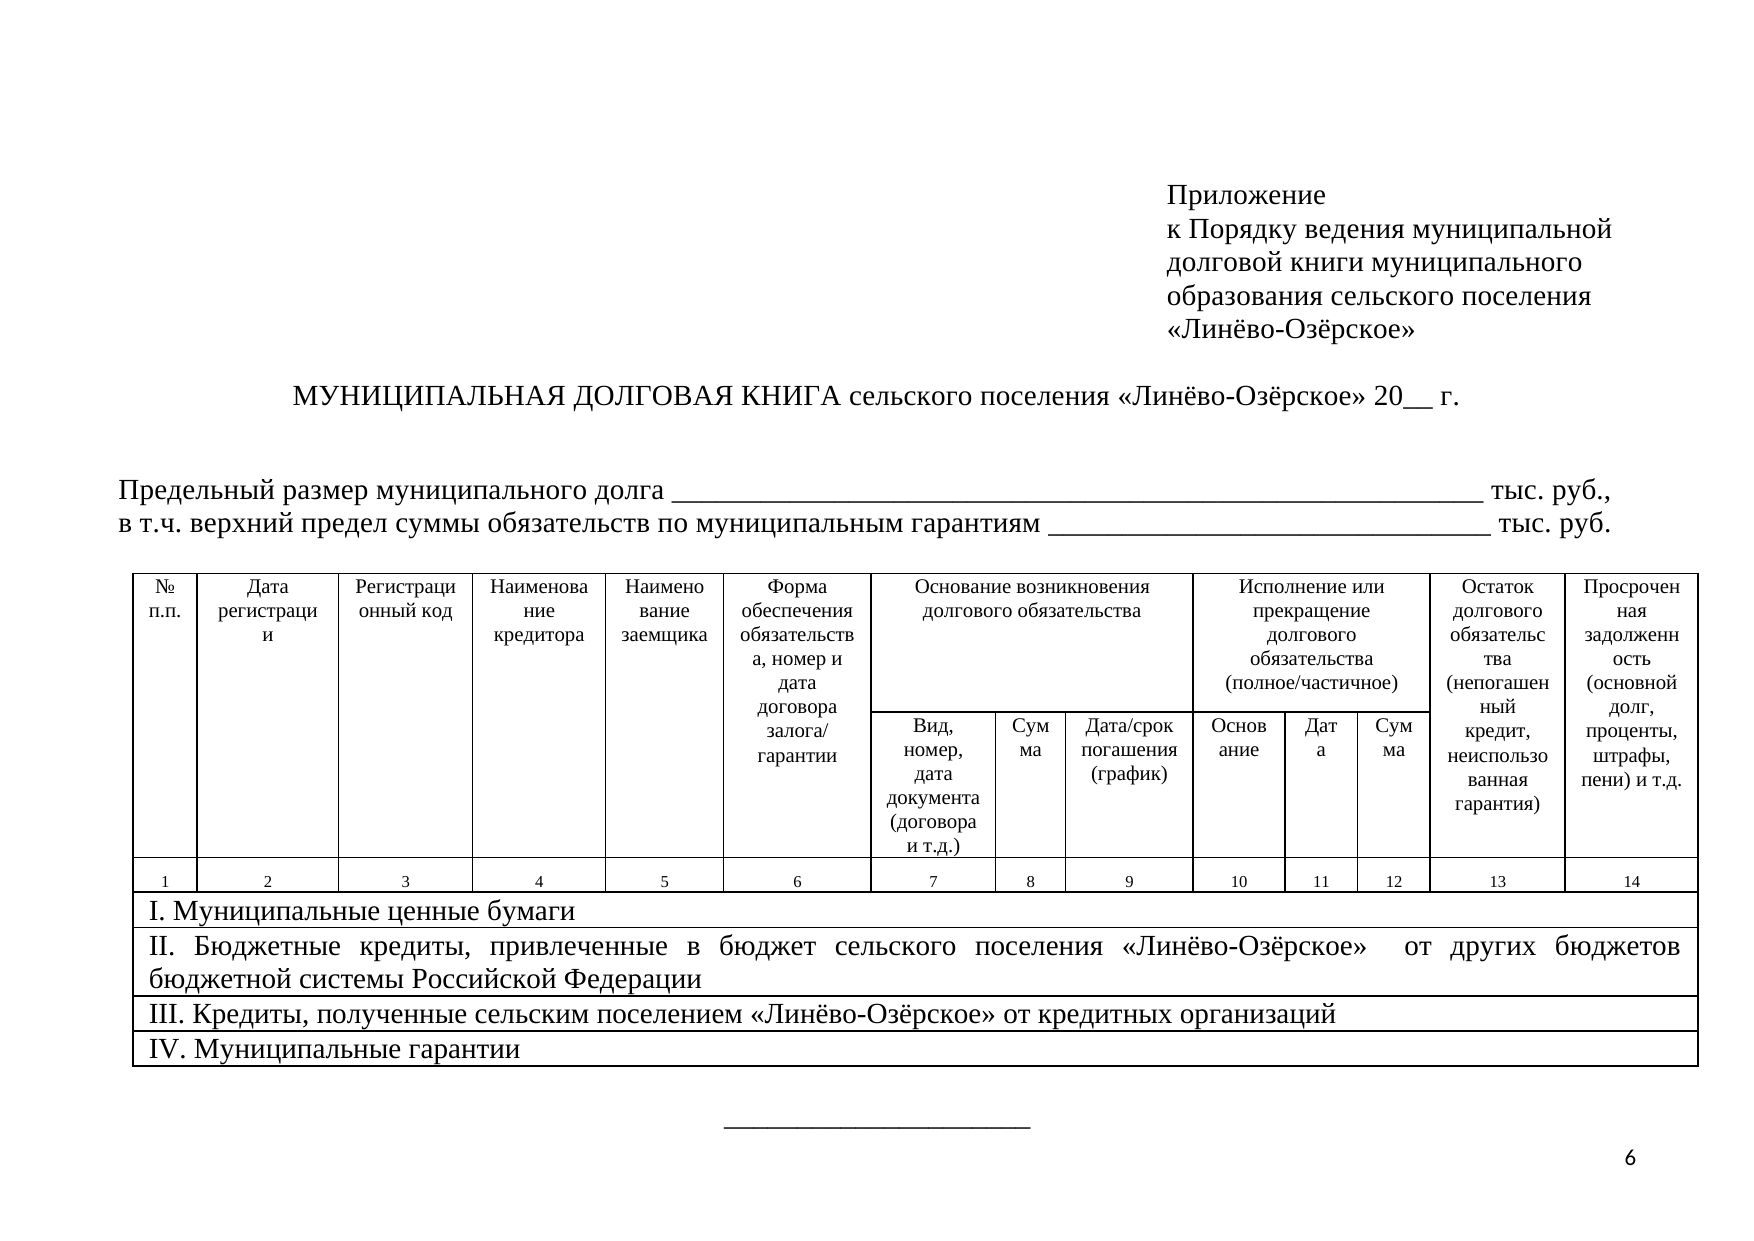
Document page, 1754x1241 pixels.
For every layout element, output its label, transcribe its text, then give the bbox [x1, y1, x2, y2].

table_cell 14 [1566, 858, 1697, 891]
table_header Дата регистрации [198, 574, 338, 857]
table_cell III. Кредиты, полученные сельским поселением «Линёво-Озёрское» от кредитных организаций [134, 997, 1697, 1030]
table_cell 12 [1358, 858, 1429, 891]
table_cell 4 [473, 858, 605, 891]
table_cell Сумма [1358, 713, 1429, 857]
table_cell 1 [134, 858, 196, 891]
table_cell 9 [1066, 858, 1192, 891]
table_header Просроченная задолженность (основной долг, проценты, штрафы, пени) и т.д. [1566, 574, 1697, 857]
text «Линёво-Озёрское» [118, 311, 1636, 345]
text долговой книги муниципального [118, 244, 1636, 278]
text МУНИЦИПАЛЬНАЯ ДОЛГОВАЯ КНИГА сельского поселения «Линёво-Озёрское» 20__ г. [118, 378, 1636, 412]
table_cell 2 [198, 858, 338, 891]
table_cell 5 [606, 858, 723, 891]
table_header Исполнение или прекращение долгового обязательства (полное/частичное) [1194, 574, 1429, 711]
table_header Основание возникновения долгового обязательства [872, 574, 1192, 711]
text _____________________ [118, 1098, 1636, 1132]
text в т.ч. верхний предел суммы обязательств по муниципальным гарантиям ______________________________ тыс. руб. [118, 505, 1636, 539]
table_cell 11 [1286, 858, 1357, 891]
table_cell 7 [872, 858, 995, 891]
text Предельный размер муниципального долга _______________________________________________________ тыс. руб., [118, 446, 1636, 505]
text образования сельского поселения [118, 278, 1636, 311]
table_cell Вид, номер, дата документа (договора и т.д.) [872, 713, 995, 857]
table_cell II. Бюджетные кредиты, привлеченные в бюджет сельского поселения «Линёво-Озёрское» от других бюджетов бюджетной системы Российской Федерации [134, 928, 1697, 995]
table_cell I. Муниципальные ценные бумаги [134, 893, 1697, 926]
table_header Остаток долгового обязательства (непогашенный кредит, неиспользованная гарантия) [1431, 574, 1564, 857]
table_header № п.п. [134, 574, 196, 857]
table_cell 6 [724, 858, 870, 891]
table_cell 8 [996, 858, 1065, 891]
table_cell Сумма [996, 713, 1065, 857]
table_header Форма обеспечения обязательства, номер и дата договора залога/ гарантии [724, 574, 870, 857]
table_cell Дата [1286, 713, 1357, 857]
text Приложение [118, 177, 1636, 211]
text к Порядку ведения муниципальной [118, 211, 1636, 244]
table_header Регистрационный код [339, 574, 472, 857]
table_cell 3 [339, 858, 472, 891]
table_cell Дата/срок погашения (график) [1066, 713, 1192, 857]
table_cell 10 [1194, 858, 1284, 891]
table_cell Основание [1194, 713, 1284, 857]
table_cell IV. Муниципальные гарантии [134, 1032, 1697, 1065]
table_header Наименование заемщика [606, 574, 723, 857]
table_cell 13 [1431, 858, 1564, 891]
table_header Наименование кредитора [473, 574, 605, 857]
